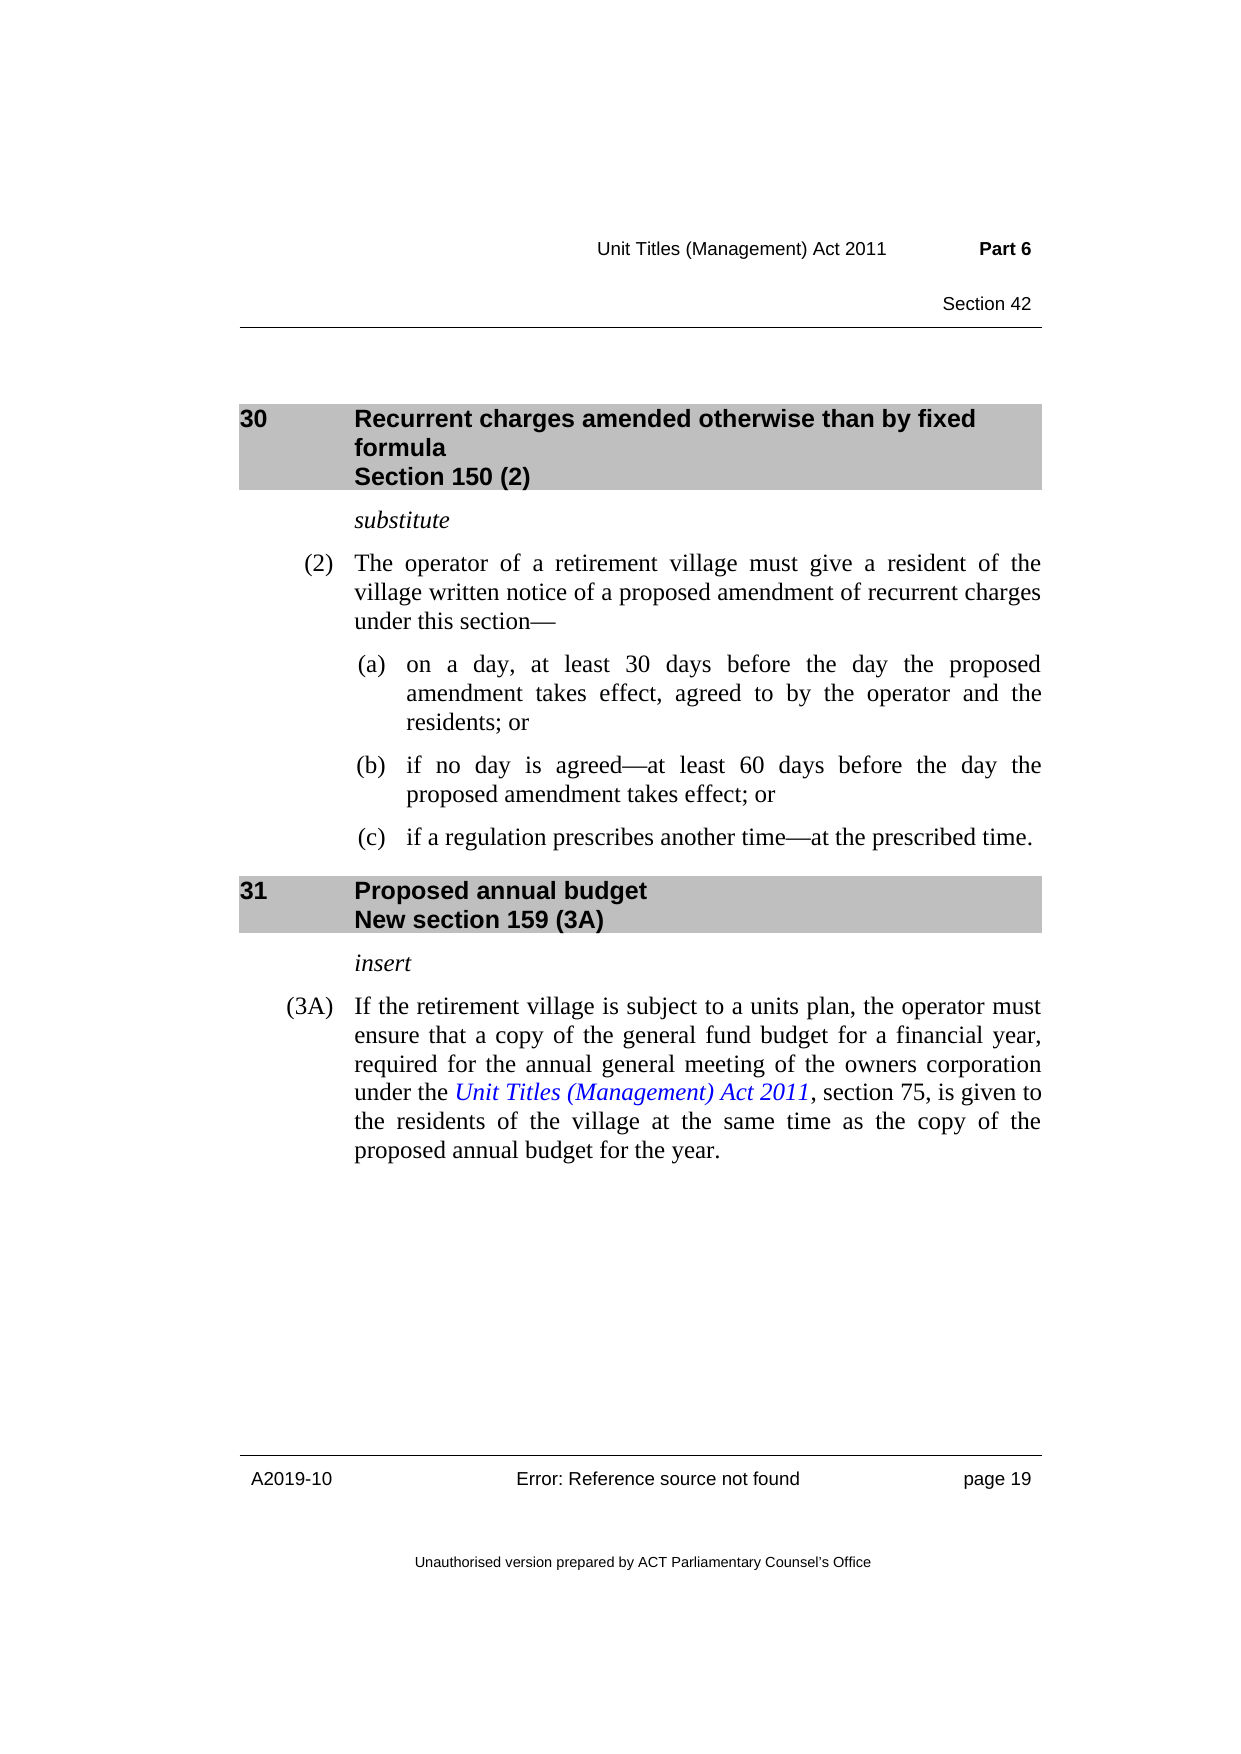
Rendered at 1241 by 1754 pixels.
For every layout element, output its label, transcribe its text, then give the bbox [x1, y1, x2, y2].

text (c) if a regulation prescribes another time—at the prescribed time. [239, 822, 1042, 851]
text 31 Proposed annual budget New section 159 (3A) [239, 876, 1042, 933]
text (a) on a day, at least 30 days before the day the proposed amendment takes effect, agreed to by the operator and the residents; or [239, 649, 1042, 735]
text (2) The operator of a retirement village must give a resident of the village written notice of a proposed amendment of recurrent charges under this section— [239, 548, 1042, 634]
text substitute [354, 505, 1042, 534]
text (b) if no day is agreed—at least 60 days before the day the proposed amendment takes effect; or [239, 750, 1042, 807]
text insert [354, 948, 1042, 977]
text 30 Recurrent charges amended otherwise than by fixed formula Section 150 (2) [239, 404, 1042, 490]
text (3A) If the retirement village is subject to a units plan, the operator must ensure that a copy of the general fund budget for a financial year, required for the annual general meeting of the owners corporation under the Unit Titles (Management) Act 2011, section 75, is given to the residents of the village at the same time as the copy of the proposed annual budget for the year. [239, 991, 1042, 1164]
